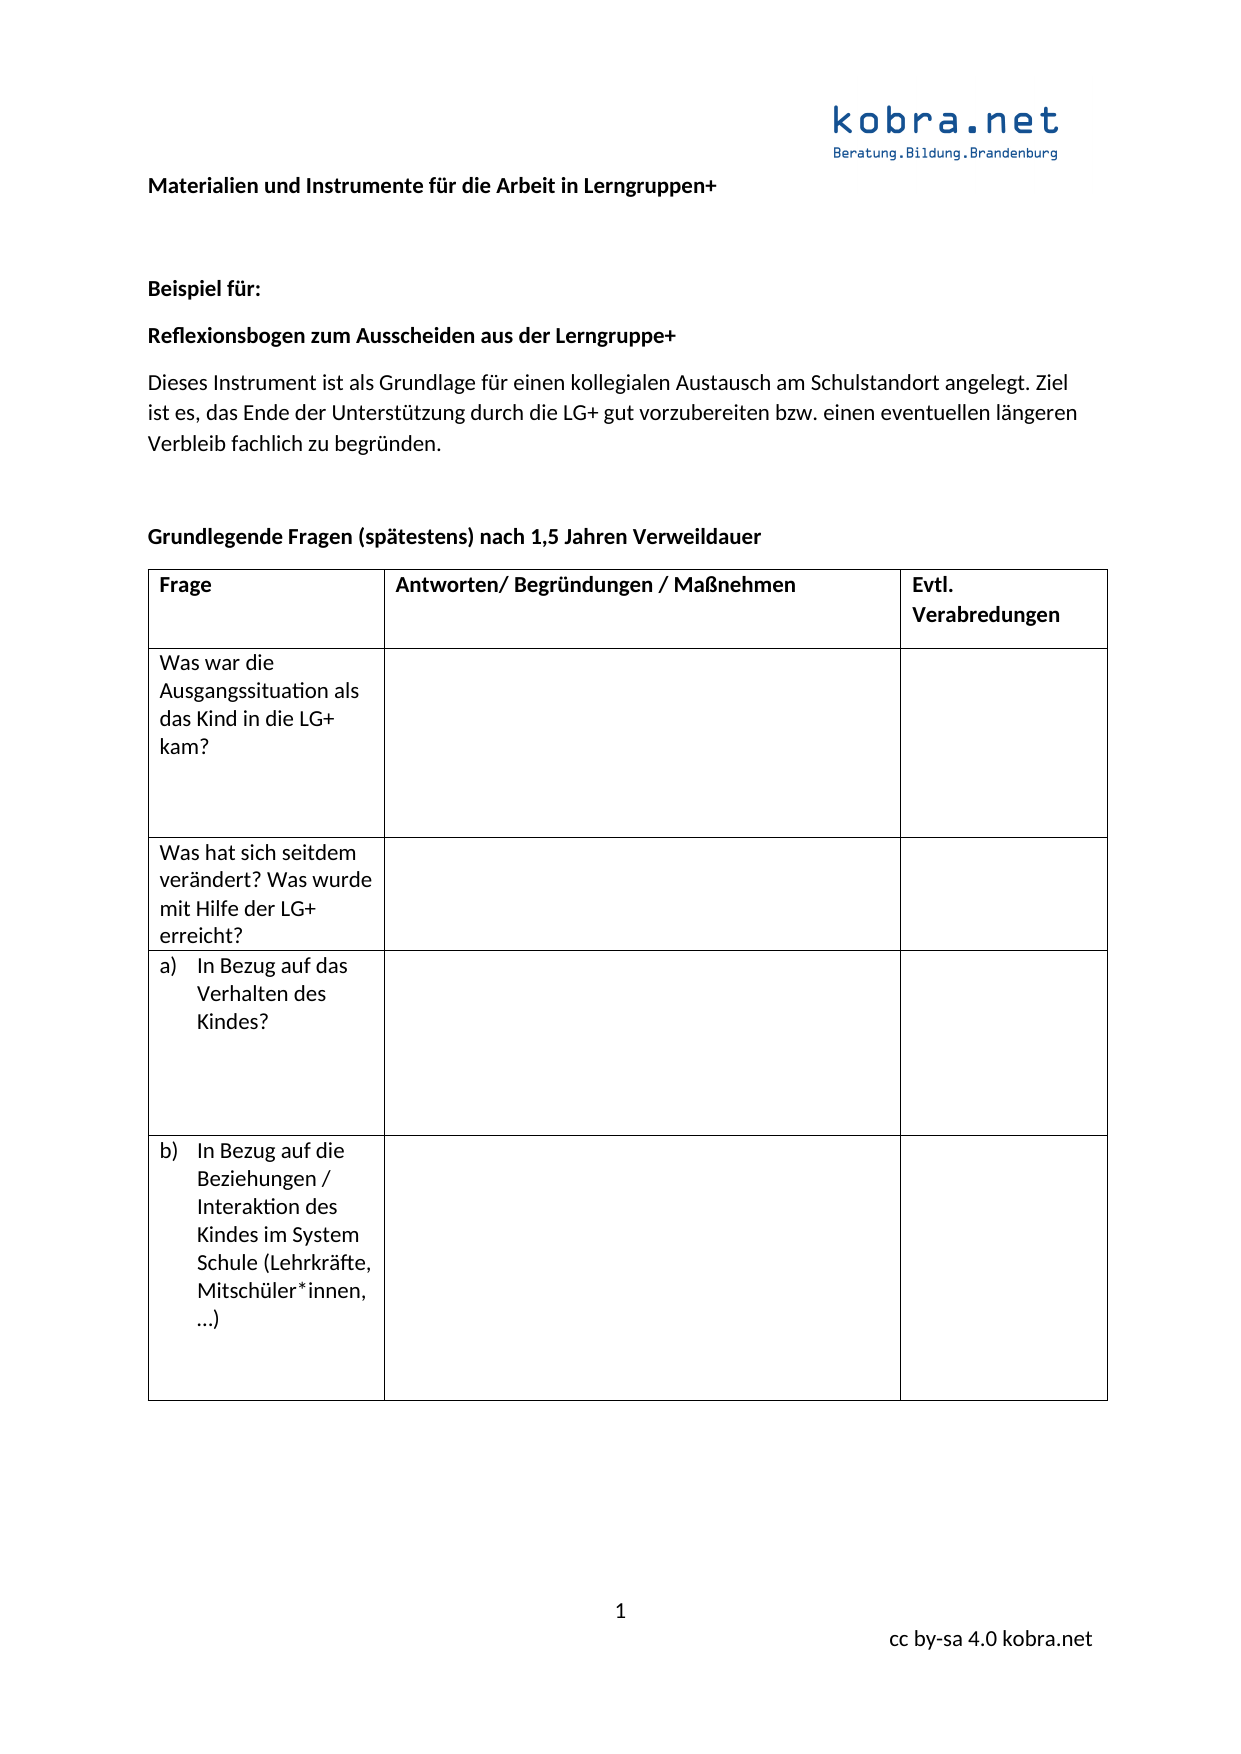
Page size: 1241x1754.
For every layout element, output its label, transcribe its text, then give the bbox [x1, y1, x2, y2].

table_cell Was war die Ausgangssituation als das Kind in die LG+ kam? [149, 649, 384, 837]
text Beispiel für: [148, 274, 1093, 303]
text Reflexionsbogen zum Ausscheiden aus der Lerngruppe+ [148, 321, 1093, 349]
table_cell [901, 1136, 1107, 1400]
table_header Antworten/ Begründungen / Maßnehmen [385, 570, 900, 647]
table_cell [385, 838, 900, 950]
text Dieses Instrument ist als Grundlage für einen kollegialen Austausch am Schulstandort angelegt. Ziel ist es, das Ende der Unterstützung durch die LG+ gut vorzubereiten bzw. einen eventuellen längeren Verbleib fachlich zu begründen. [148, 368, 1093, 457]
text Grundlegende Fragen (spätestens) nach 1,5 Jahren Verweildauer [148, 522, 1093, 551]
table_cell [901, 649, 1107, 837]
table_cell [385, 951, 900, 1135]
table_cell In Bezug auf das Verhalten des Kindes? [149, 951, 384, 1135]
table_cell [901, 838, 1107, 950]
table_header Frage [149, 570, 384, 647]
table_header Evtl. Verabredungen [901, 570, 1107, 647]
picture [799, 76, 1093, 194]
table_cell [901, 951, 1107, 1135]
table_cell [385, 649, 900, 837]
table_cell In Bezug auf die Beziehungen / Interaktion des Kindes im System Schule (Lehrkräfte, Mitschüler*innen, …) [149, 1136, 384, 1400]
table_cell Was hat sich seitdem verändert? Was wurde mit Hilfe der LG+ erreicht? [149, 838, 384, 950]
table_cell [385, 1136, 900, 1400]
